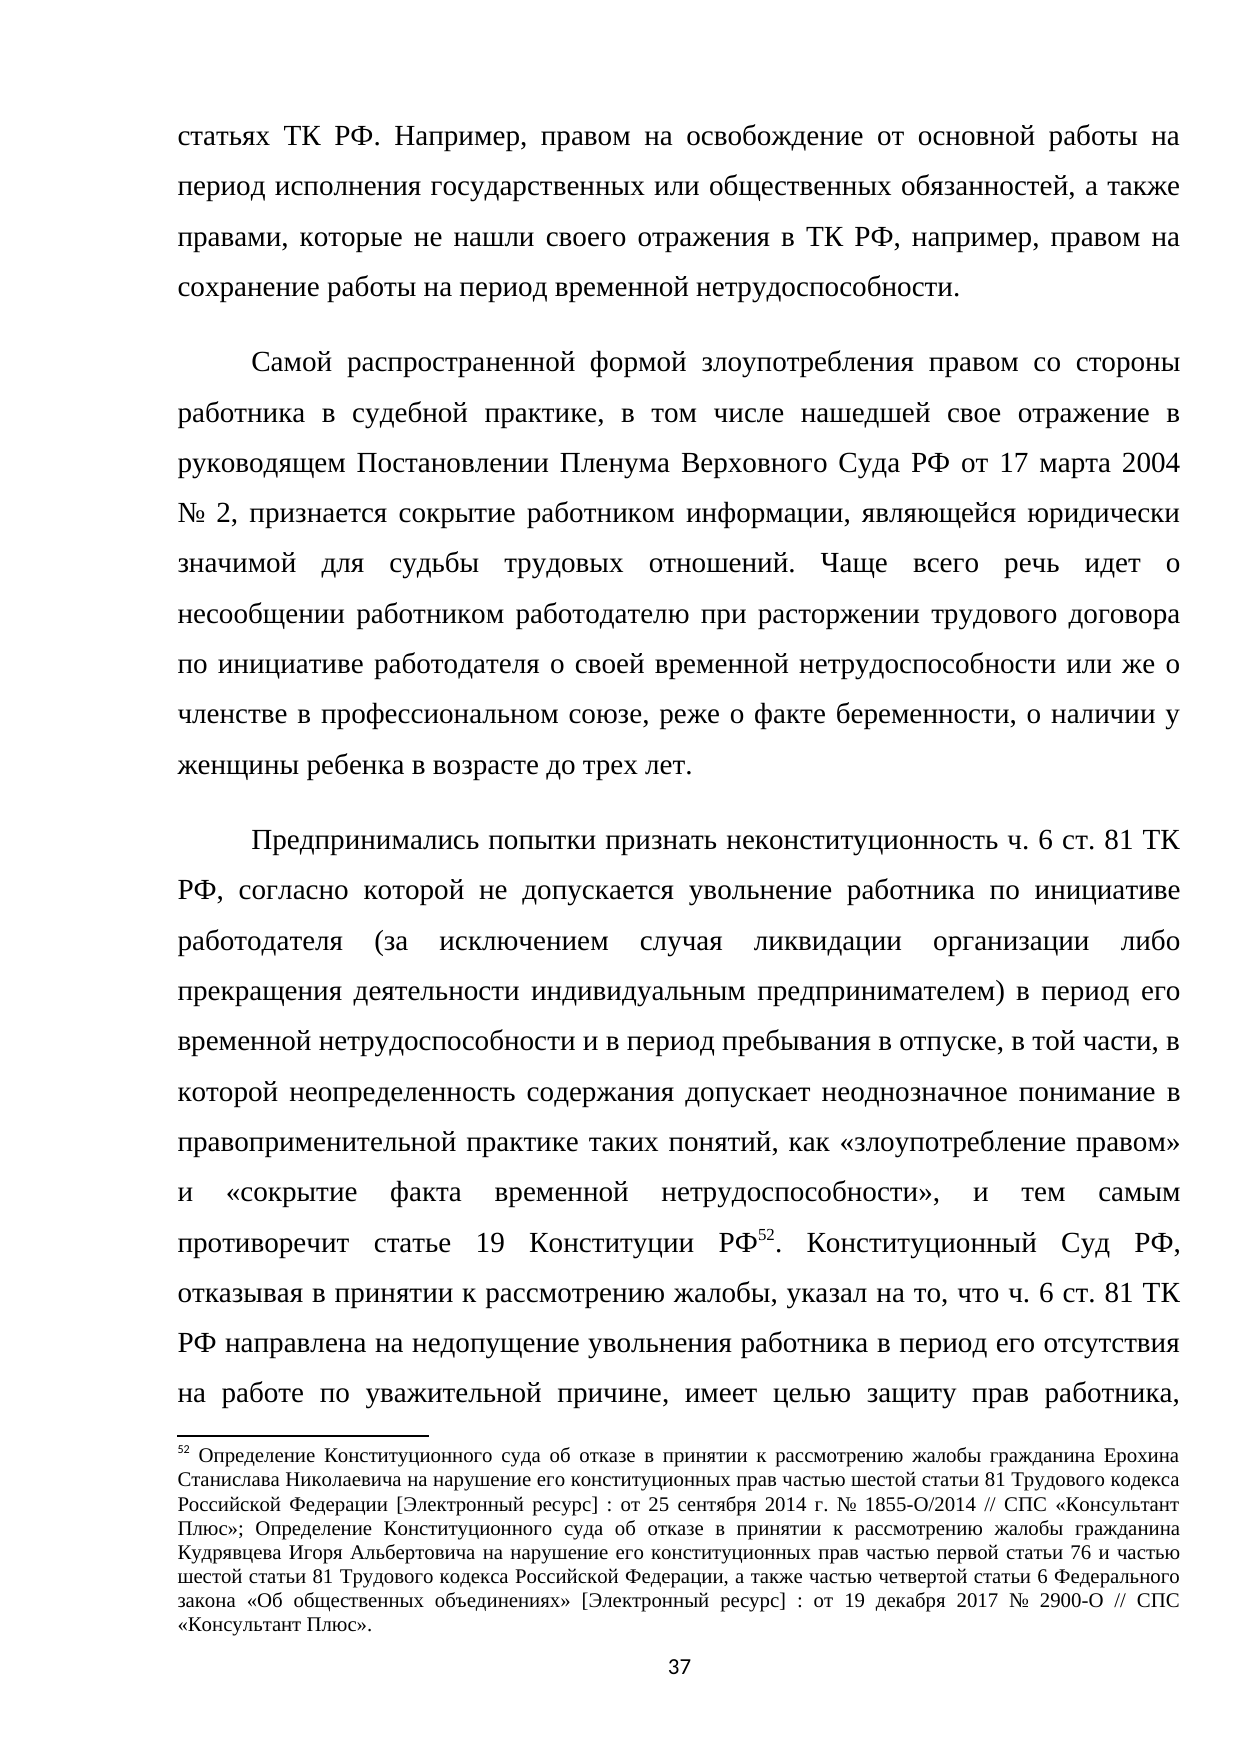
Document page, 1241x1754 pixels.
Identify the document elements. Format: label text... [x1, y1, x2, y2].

text Самой распространенной формой злоупотребления правом со стороны работника в судебной практике, в том числе нашедшей свое отражение в руководящем Постановлении Пленума Верховного Суда РФ от 17 марта 2004 № 2, признается сокрытие работником информации, являющейся юридически значимой для судьбы трудовых отношений. Чаще всего речь идет о несообщении работником работодателю при расторжении трудового договора по инициативе работодателя о своей временной нетрудоспособности или же о членстве в профессиональном союзе, реже о факте беременности, о наличии у женщины ребенка в возрасте до трех лет. [177, 344, 1181, 780]
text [177, 118, 1181, 303]
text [177, 822, 1181, 1409]
